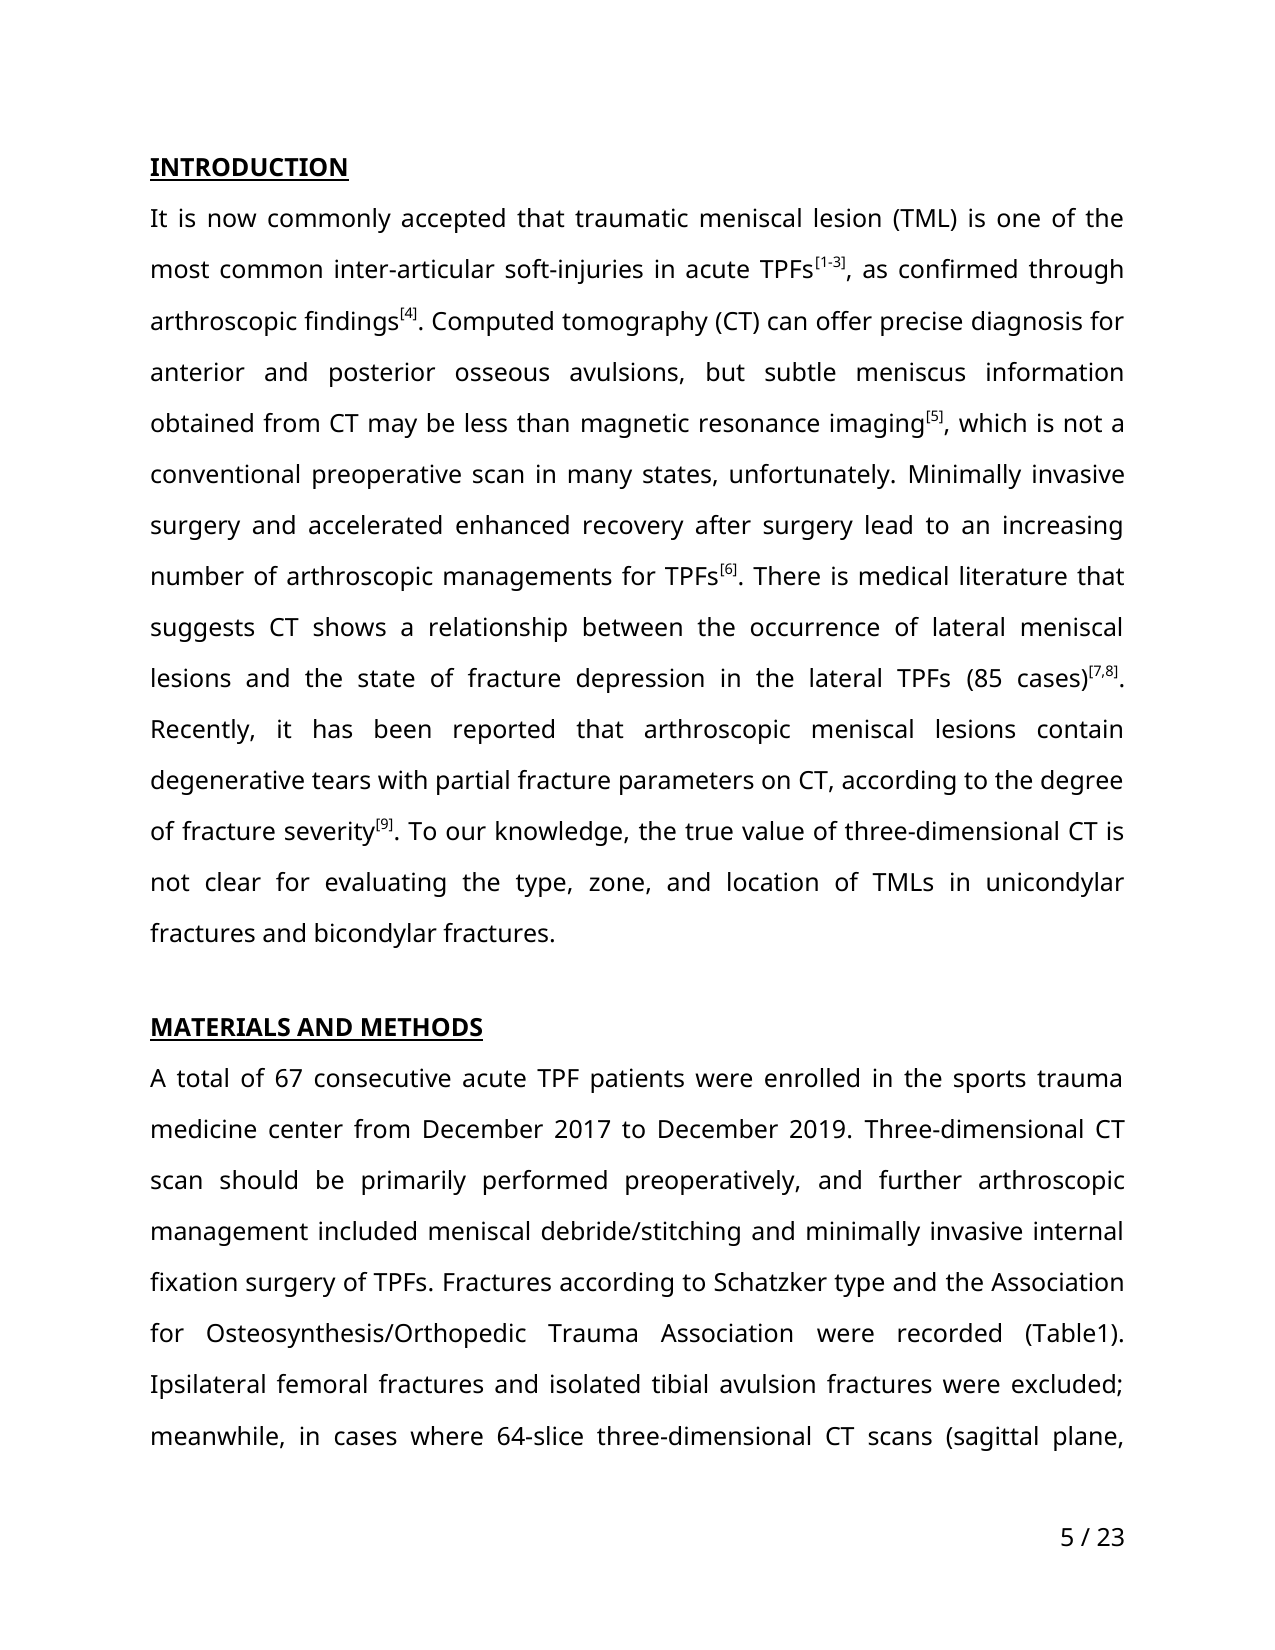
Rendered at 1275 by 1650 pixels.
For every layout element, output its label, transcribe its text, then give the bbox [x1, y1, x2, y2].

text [150, 1061, 1125, 1452]
text INTRODUCTION [150, 150, 1125, 184]
text It is now commonly accepted that traumatic meniscal lesion (TML) is one of the most common inter-articular soft-injuries in acute TPFs[1-3], as confirmed through arthroscopic findings[4]. Computed tomography (CT) can offer precise diagnosis for anterior and posterior osseous avulsions, but subtle meniscus information obtained from CT may be less than magnetic resonance imaging[5], which is not a conventional preoperative scan in many states, unfortunately. Minimally invasive surgery and accelerated enhanced recovery after surgery lead to an increasing number of arthroscopic managements for TPFs[6]. There is medical literature that suggests CT shows a relationship between the occurrence of lateral meniscal lesions and the state of fracture depression in the lateral TPFs (85 cases)[7,8]. Recently, it has been reported that arthroscopic meniscal lesions contain degenerative tears with partial fracture parameters on CT, according to the degree of fracture severity[9]. To our knowledge, the true value of three-dimensional CT is not clear for evaluating the type, zone, and location of TMLs in unicondylar fractures and bicondylar fractures. [150, 201, 1125, 950]
text MATERIALS AND METHODS [150, 1010, 1125, 1044]
